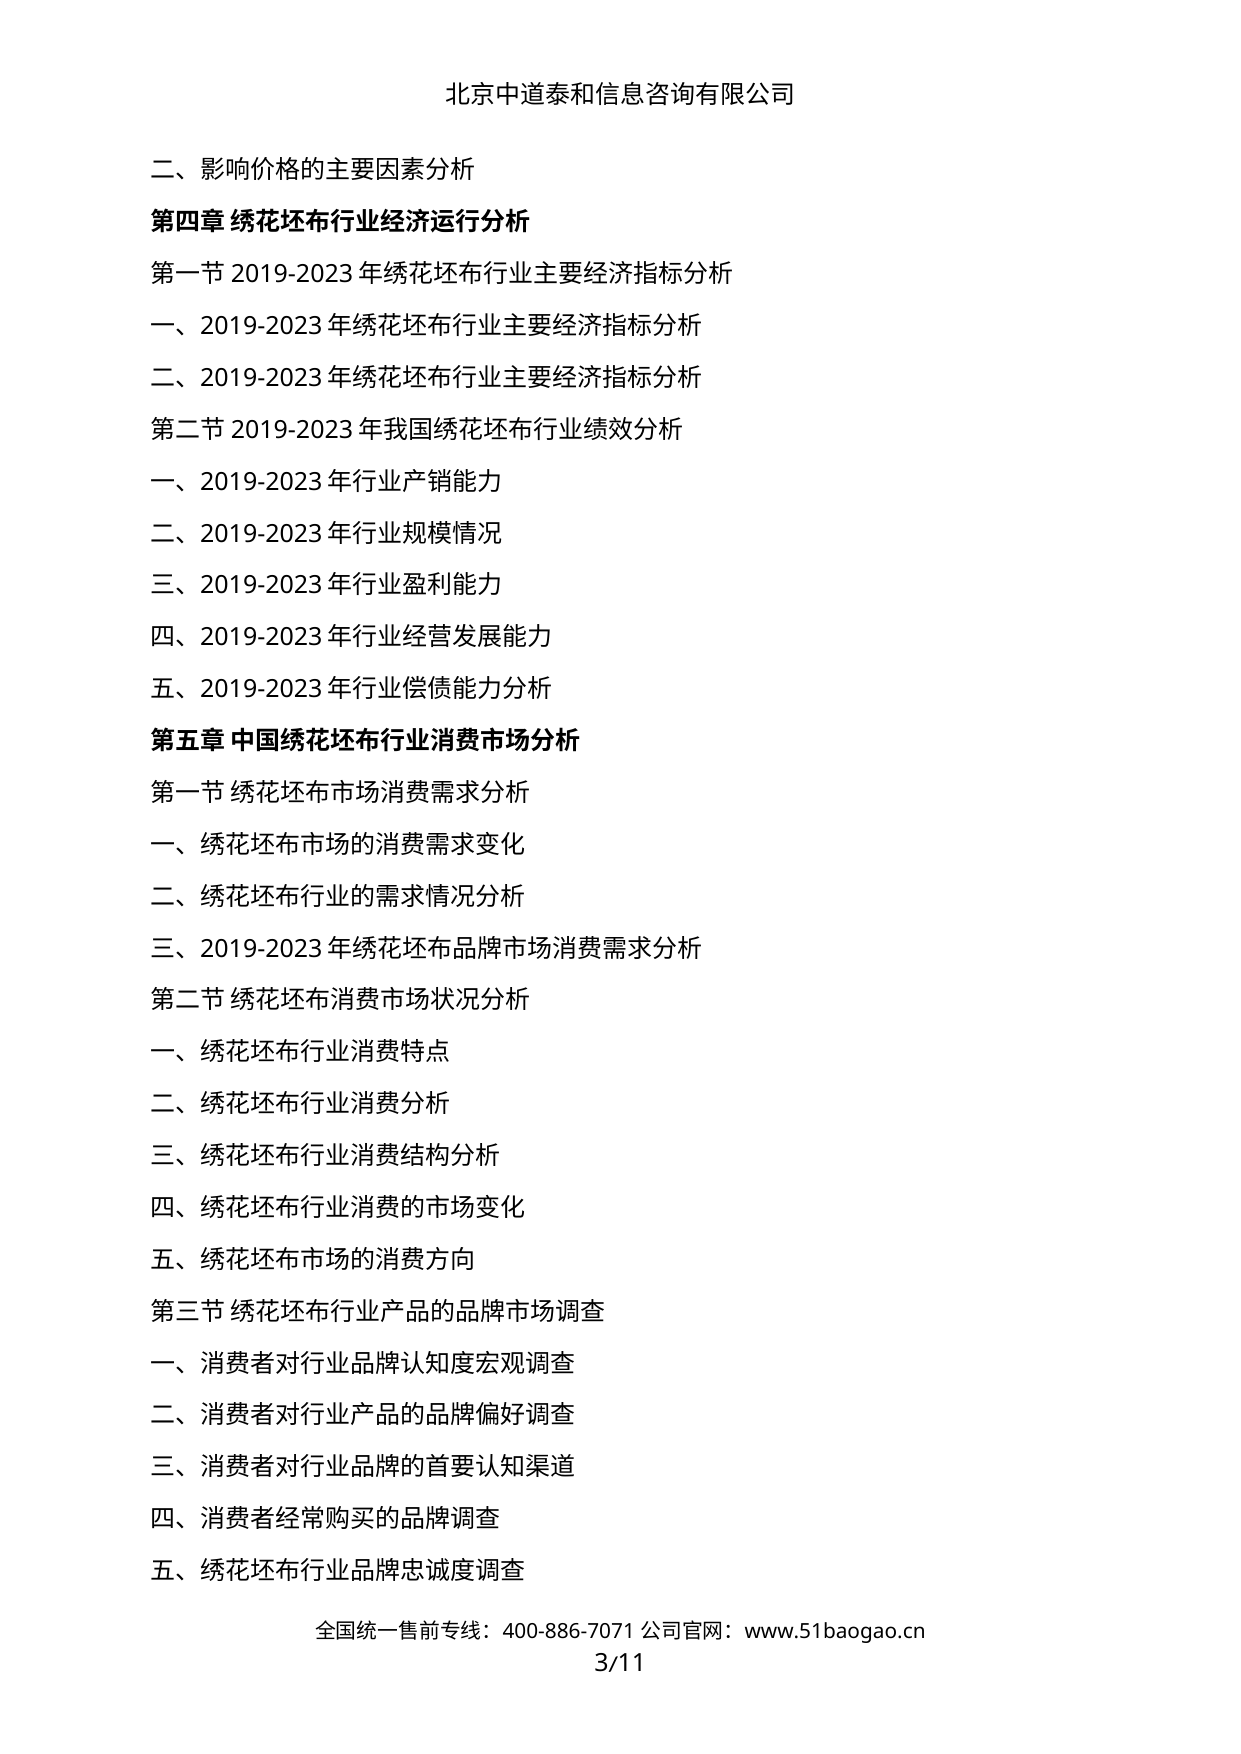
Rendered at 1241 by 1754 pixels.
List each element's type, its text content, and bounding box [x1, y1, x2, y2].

text 第二节 绣花坯布消费市场状况分析 [150, 980, 1090, 1016]
text 二、影响价格的主要因素分析 [150, 150, 1090, 186]
text 一、2019-2023年行业产销能力 [150, 461, 1090, 497]
text 第五章 中国绣花坯布行业消费市场分析 [150, 721, 1090, 757]
text 二、绣花坯布行业的需求情况分析 [150, 876, 1090, 912]
text 四、绣花坯布行业消费的市场变化 [150, 1187, 1090, 1224]
text 五、2019-2023年行业偿债能力分析 [150, 669, 1090, 705]
text 二、绣花坯布行业消费分析 [150, 1084, 1090, 1120]
text 五、绣花坯布行业品牌忠诚度调查 [150, 1551, 1090, 1587]
text 第一节 绣花坯布市场消费需求分析 [150, 772, 1090, 809]
text 第三节 绣花坯布行业产品的品牌市场调查 [150, 1291, 1090, 1327]
text 三、绣花坯布行业消费结构分析 [150, 1136, 1090, 1172]
text 第一节 2019-2023年绣花坯布行业主要经济指标分析 [150, 254, 1090, 290]
text 第四章 绣花坯布行业经济运行分析 [150, 202, 1090, 238]
text 三、消费者对行业品牌的首要认知渠道 [150, 1447, 1090, 1483]
text 二、消费者对行业产品的品牌偏好调查 [150, 1395, 1090, 1431]
text 二、2019-2023年绣花坯布行业主要经济指标分析 [150, 357, 1090, 394]
text 一、2019-2023年绣花坯布行业主要经济指标分析 [150, 306, 1090, 342]
text 一、消费者对行业品牌认知度宏观调查 [150, 1343, 1090, 1379]
text 五、绣花坯布市场的消费方向 [150, 1239, 1090, 1276]
text 三、2019-2023年绣花坯布品牌市场消费需求分析 [150, 928, 1090, 964]
text 二、2019-2023年行业规模情况 [150, 513, 1090, 549]
text 四、2019-2023年行业经营发展能力 [150, 617, 1090, 653]
text 第二节 2019-2023年我国绣花坯布行业绩效分析 [150, 409, 1090, 446]
text 一、绣花坯布市场的消费需求变化 [150, 824, 1090, 861]
text 三、2019-2023年行业盈利能力 [150, 565, 1090, 601]
text 一、绣花坯布行业消费特点 [150, 1032, 1090, 1068]
text 四、消费者经常购买的品牌调查 [150, 1499, 1090, 1535]
